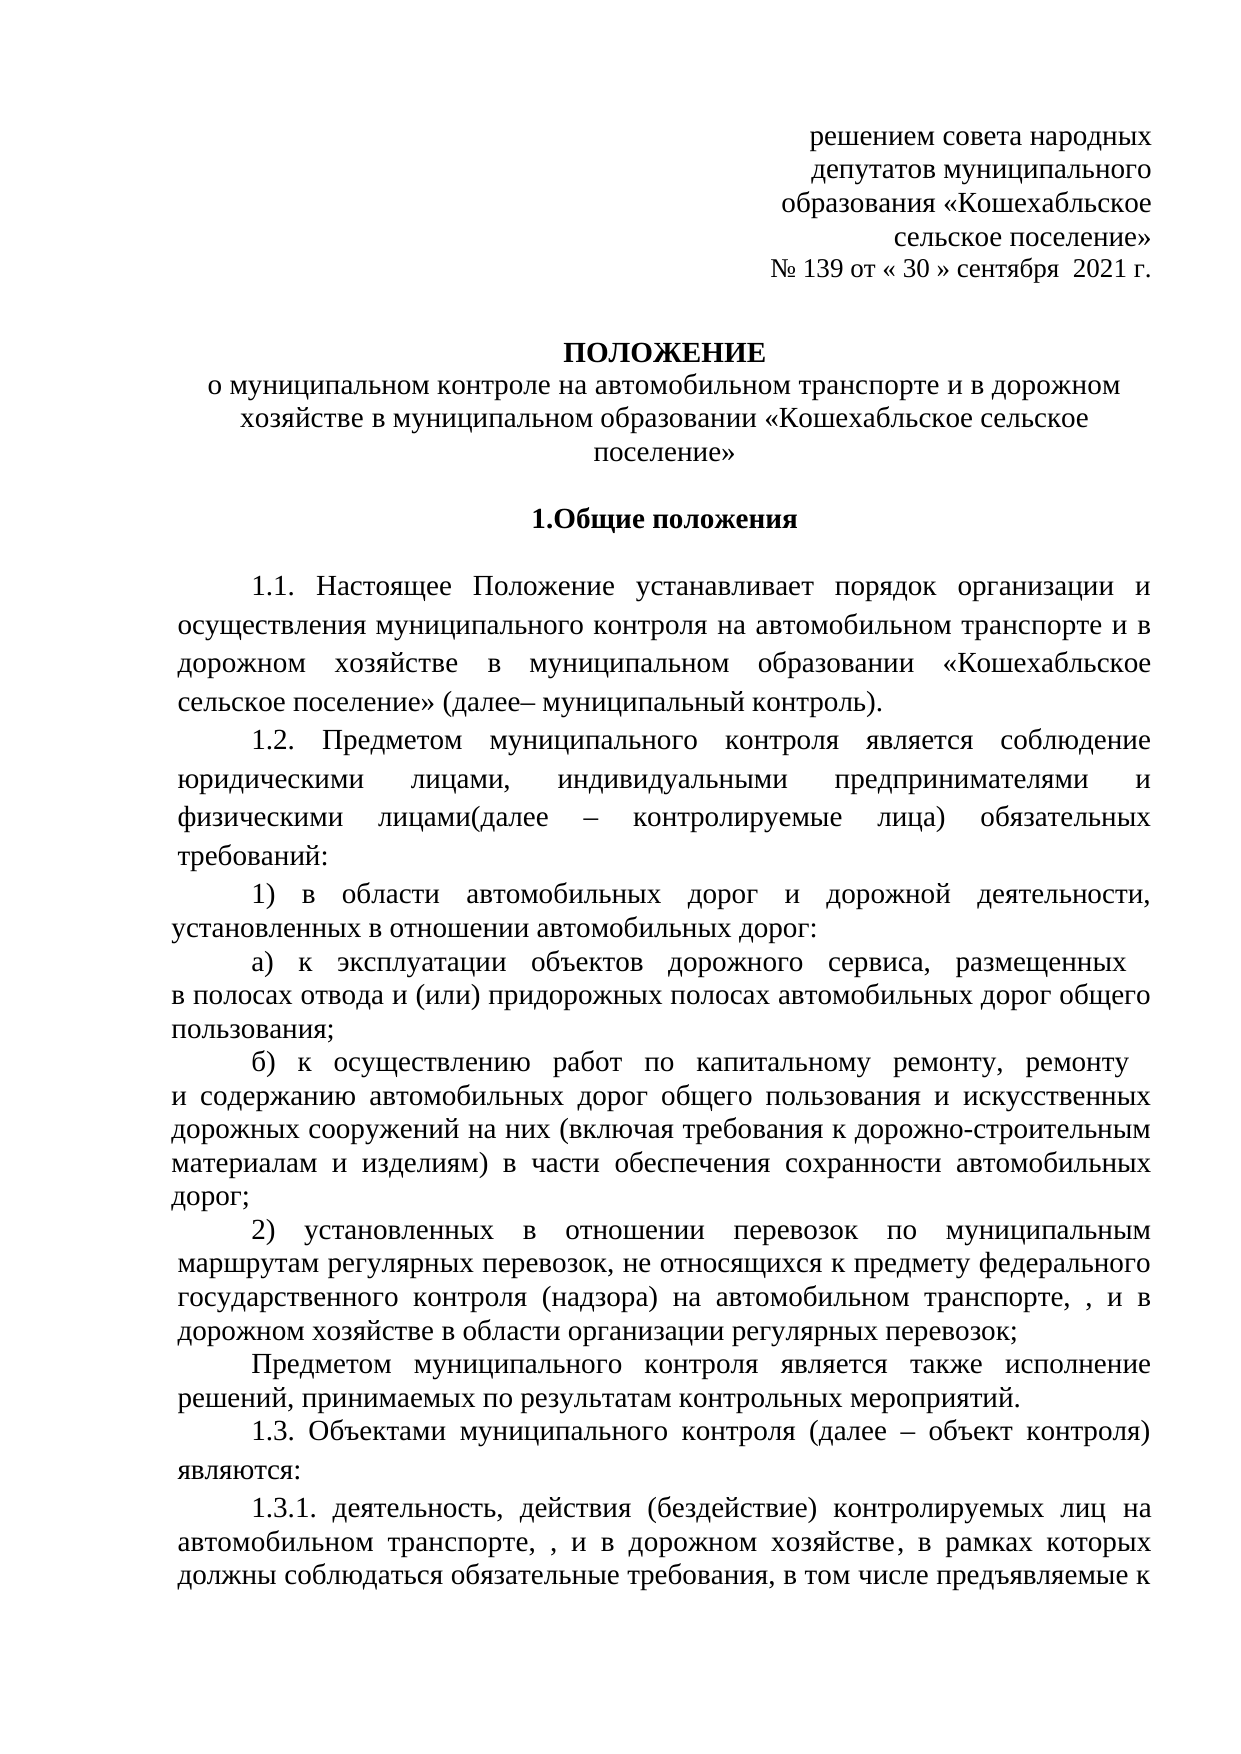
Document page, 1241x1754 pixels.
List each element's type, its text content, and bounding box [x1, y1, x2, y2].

text № 139 от « 30 » сентября 2021 г. [753, 252, 1152, 283]
text о муниципальном контроле на автомобильном транспорте и в дорожном хозяйстве в муниципальном образовании «Кошехабльское сельское поселение» [177, 367, 1152, 468]
text 1.1. Настоящее Положение устанавливает порядок организации и осуществления муниципального контроля на автомобильном транспорте и в дорожном хозяйстве в муниципальном образовании «Кошехабльское сельское поселение» (далее– муниципальный контроль). [177, 568, 1152, 717]
text 1.2. Предметом муниципального контроля является соблюдение юридическими лицами, индивидуальными предпринимателями и физическими лицами(далее – контролируемые лица) обязательных требований: [177, 722, 1152, 872]
text б) к осуществлению работ по капитальному ремонту, ремонту и содержанию автомобильных дорог общего пользования и искусственных дорожных сооружений на них (включая требования к дорожно-строительным материалам и изделиям) в части обеспечения сохранности автомобильных дорог; [171, 1044, 1152, 1212]
text Предметом муниципального контроля является также исполнение решений, принимаемых по результатам контрольных мероприятий. [177, 1346, 1152, 1413]
text а) к эксплуатации объектов дорожного сервиса, размещенных в полосах отвода и (или) придорожных полосах автомобильных дорог общего пользования; [171, 944, 1152, 1044]
text 1.3. Объектами муниципального контроля (далее – объект контроля) являются: [177, 1413, 1152, 1485]
text ПОЛОЖЕНИЕ [177, 342, 1152, 367]
text 1) в области автомобильных дорог и дорожной деятельности, установленных в отношении автомобильных дорог: [171, 877, 1152, 944]
text решением совета народных депутатов муниципального образования «Кошехабльское сельское поселение» [753, 118, 1152, 252]
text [177, 1490, 1152, 1591]
text 1.Общие положения [177, 501, 1152, 535]
text 2) установленных в отношении перевозок по муниципальным маршрутам регулярных перевозок, не относящихся к предмету федерального государственного контроля (надзора) на автомобильном транспорте, , и в дорожном хозяйстве в области организации регулярных перевозок; [177, 1212, 1152, 1346]
